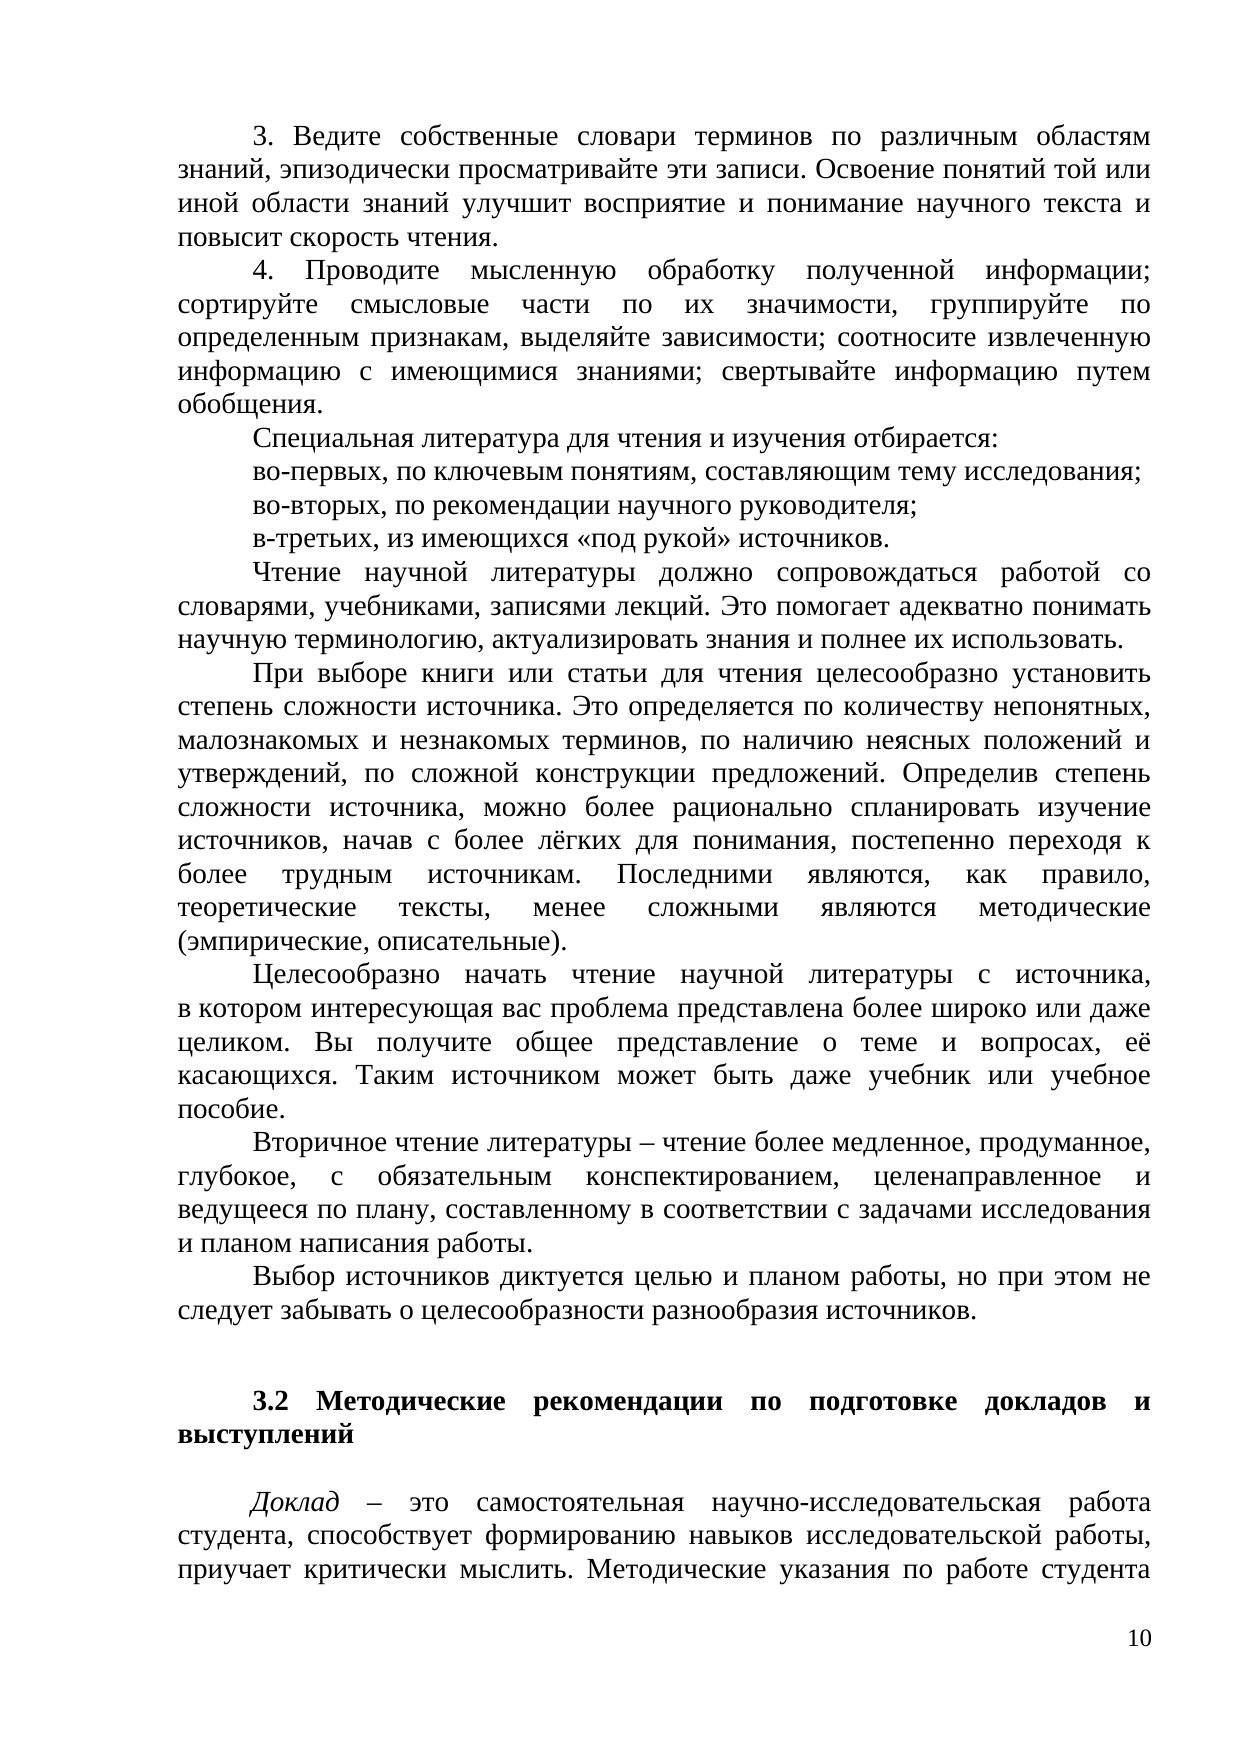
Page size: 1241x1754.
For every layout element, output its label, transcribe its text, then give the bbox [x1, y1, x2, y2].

text Специальная литература для чтения и изучения отбирается: [177, 420, 1152, 453]
text во-первых, по ключевым понятиям, составляющим тему исследования; [177, 453, 1152, 487]
text 3. Ведите собственные словари терминов по различным областям знаний, эпизодически просматривайте эти записи. Освоение понятий той или иной области знаний улучшит восприятие и понимание научного текста и повысит скорость чтения. [177, 118, 1152, 252]
text Выбор источников диктуется целью и планом работы, но при этом не следует забывать о целесообразности разнообразия источников. [177, 1258, 1152, 1326]
text во-вторых, по рекомендации научного руководителя; [177, 487, 1152, 521]
text При выборе книги или статьи для чтения целесообразно установить степень сложности источника. Это определяется по количеству непонятных, малознакомых и незнакомых терминов, по наличию неясных положений и утверждений, по сложной конструкции предложений. Определив степень сложности источника, можно более рационально спланировать изучение источников, начав с более лёгких для понимания, постепенно переходя к более трудным источникам. Последними являются, как правило, теоретические тексты, менее сложными являются методические (эмпирические, описательные). [177, 655, 1152, 957]
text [177, 1484, 1152, 1584]
text Вторичное чтение литературы – чтение более медленное, продуманное, глубокое, с обязательным конспектированием, целенаправленное и ведущееся по плану, составленному в соответствии с задачами исследования и планом написания работы. [177, 1124, 1152, 1258]
text 3.2 Методические рекомендации по подготовке докладов и выступлений [177, 1383, 1152, 1450]
text 4. Проводите мысленную обработку полученной информации; сортируйте смысловые части по их значимости, группируйте по определенным признакам, выделяйте зависимости; соотносите извлеченную информацию с имеющимися знаниями; свертывайте информацию путем обобщения. [177, 252, 1152, 420]
text в-третьих, из имеющихся «под рукой» источников. [177, 521, 1152, 554]
text Целесообразно начать чтение научной литературы с источника, в котором интересующая вас проблема представлена более широко или даже целиком. Вы получите общее представление о теме и вопросах, её касающихся. Таким источником может быть даже учебник или учебное пособие. [177, 957, 1152, 1124]
text Чтение научной литературы должно сопровождаться работой со словарями, учебниками, записями лекций. Это помогает адекватно понимать научную терминологию, актуализировать знания и полнее их использовать. [177, 554, 1152, 655]
